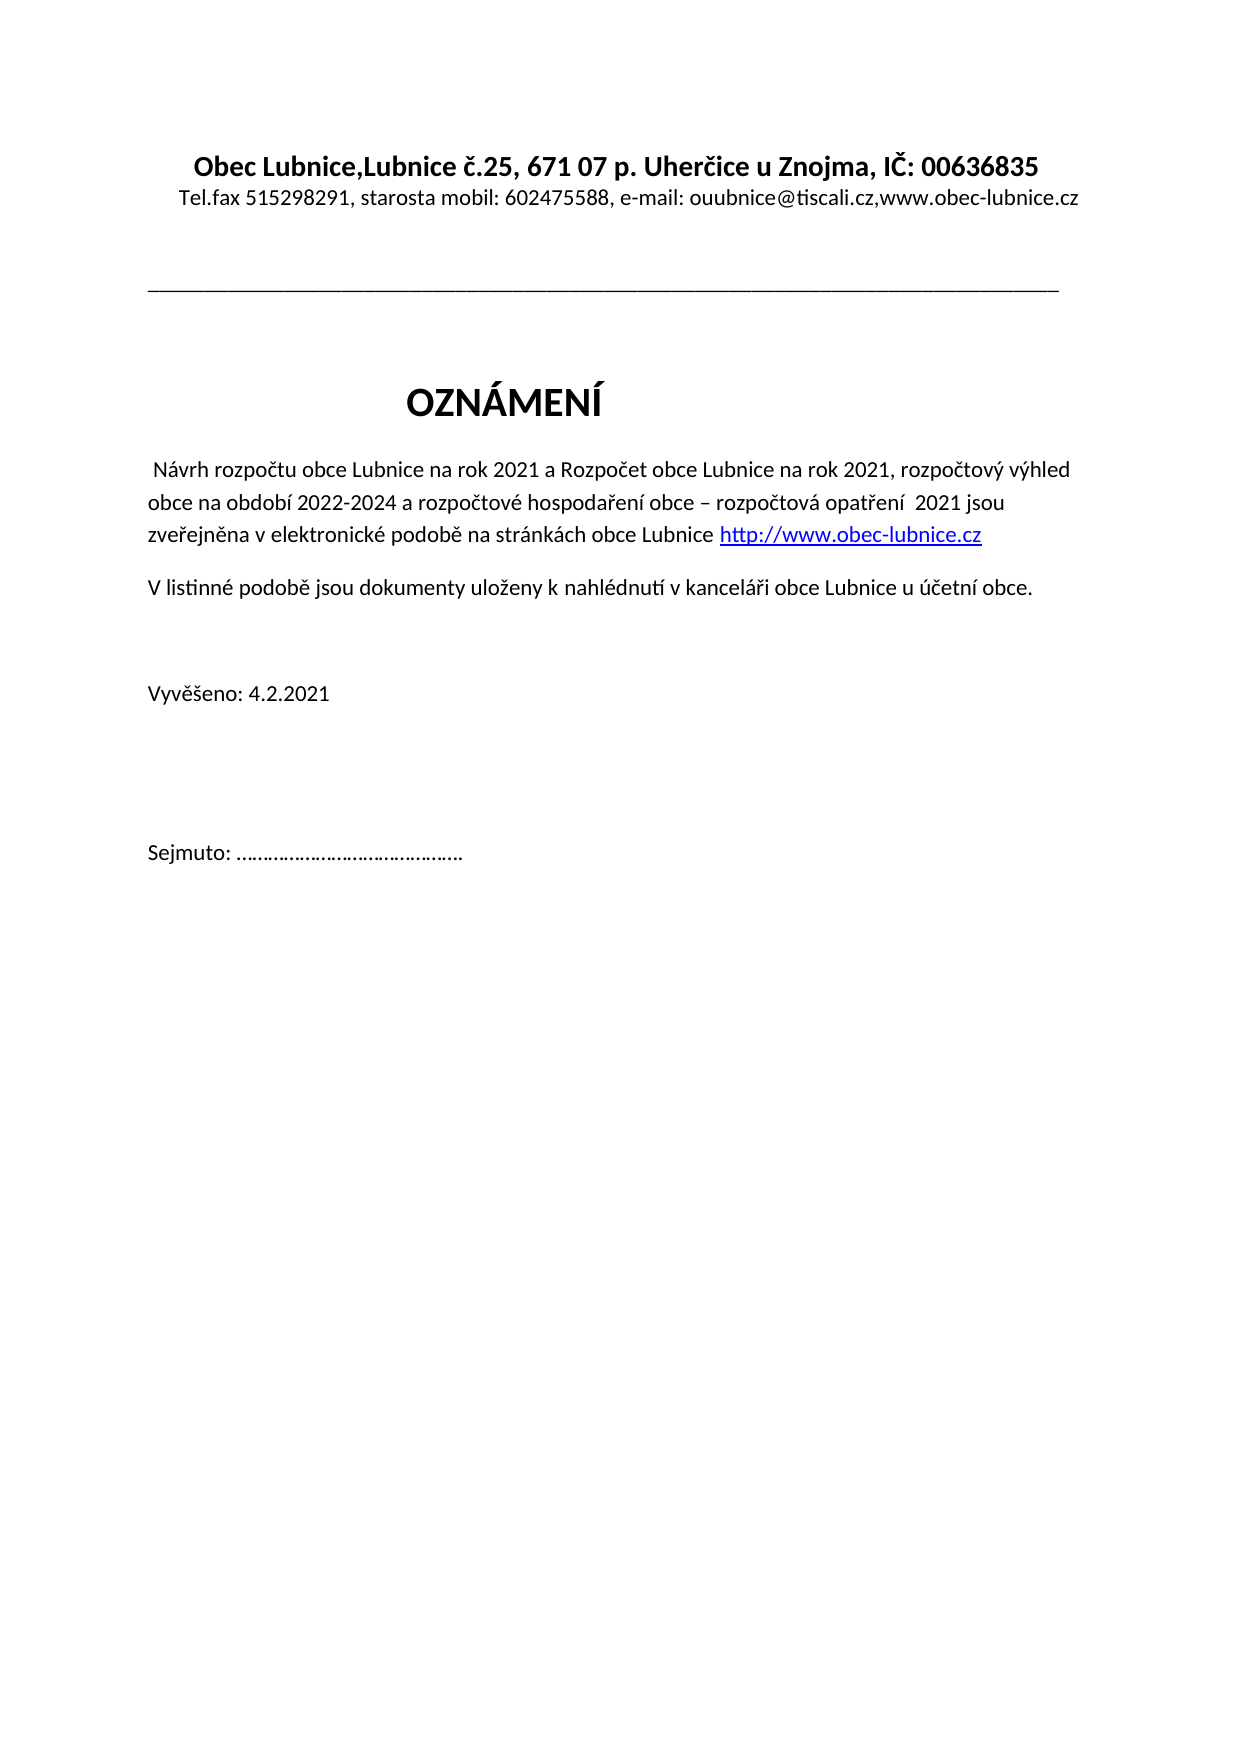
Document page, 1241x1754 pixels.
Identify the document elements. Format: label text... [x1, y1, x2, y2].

text Návrh rozpočtu obce Lubnice na rok 2021 a Rozpočet obce Lubnice na rok 2021, rozpočtový výhled obce na období 2022-2024 a rozpočtové hospodaření obce – rozpočtová opatření 2021 jsou zveřejněna v elektronické podobě na stránkách obce Lubnice http://www.obec-lubnice.cz [148, 456, 1093, 548]
text Obec Lubnice,Lubnice č.25, 671 07 p. Uherčice u Znojma, IČ: 00636835 [148, 148, 1093, 183]
text ________________________________________________________________________________ [148, 267, 1093, 295]
text OZNÁMENÍ [148, 376, 1093, 427]
text Vyvěšeno: 4.2.2021 [148, 679, 1093, 707]
text V listinné podobě jsou dokumenty uloženy k nahlédnutí v kanceláři obce Lubnice u účetní obce. [148, 573, 1093, 601]
text Sejmuto: ……………………………………. [148, 838, 1093, 866]
text Tel.fax 515298291, starosta mobil: 602475588, e-mail: ouubnice@tiscali.cz,www.obec-lubnice.cz [148, 183, 1093, 211]
